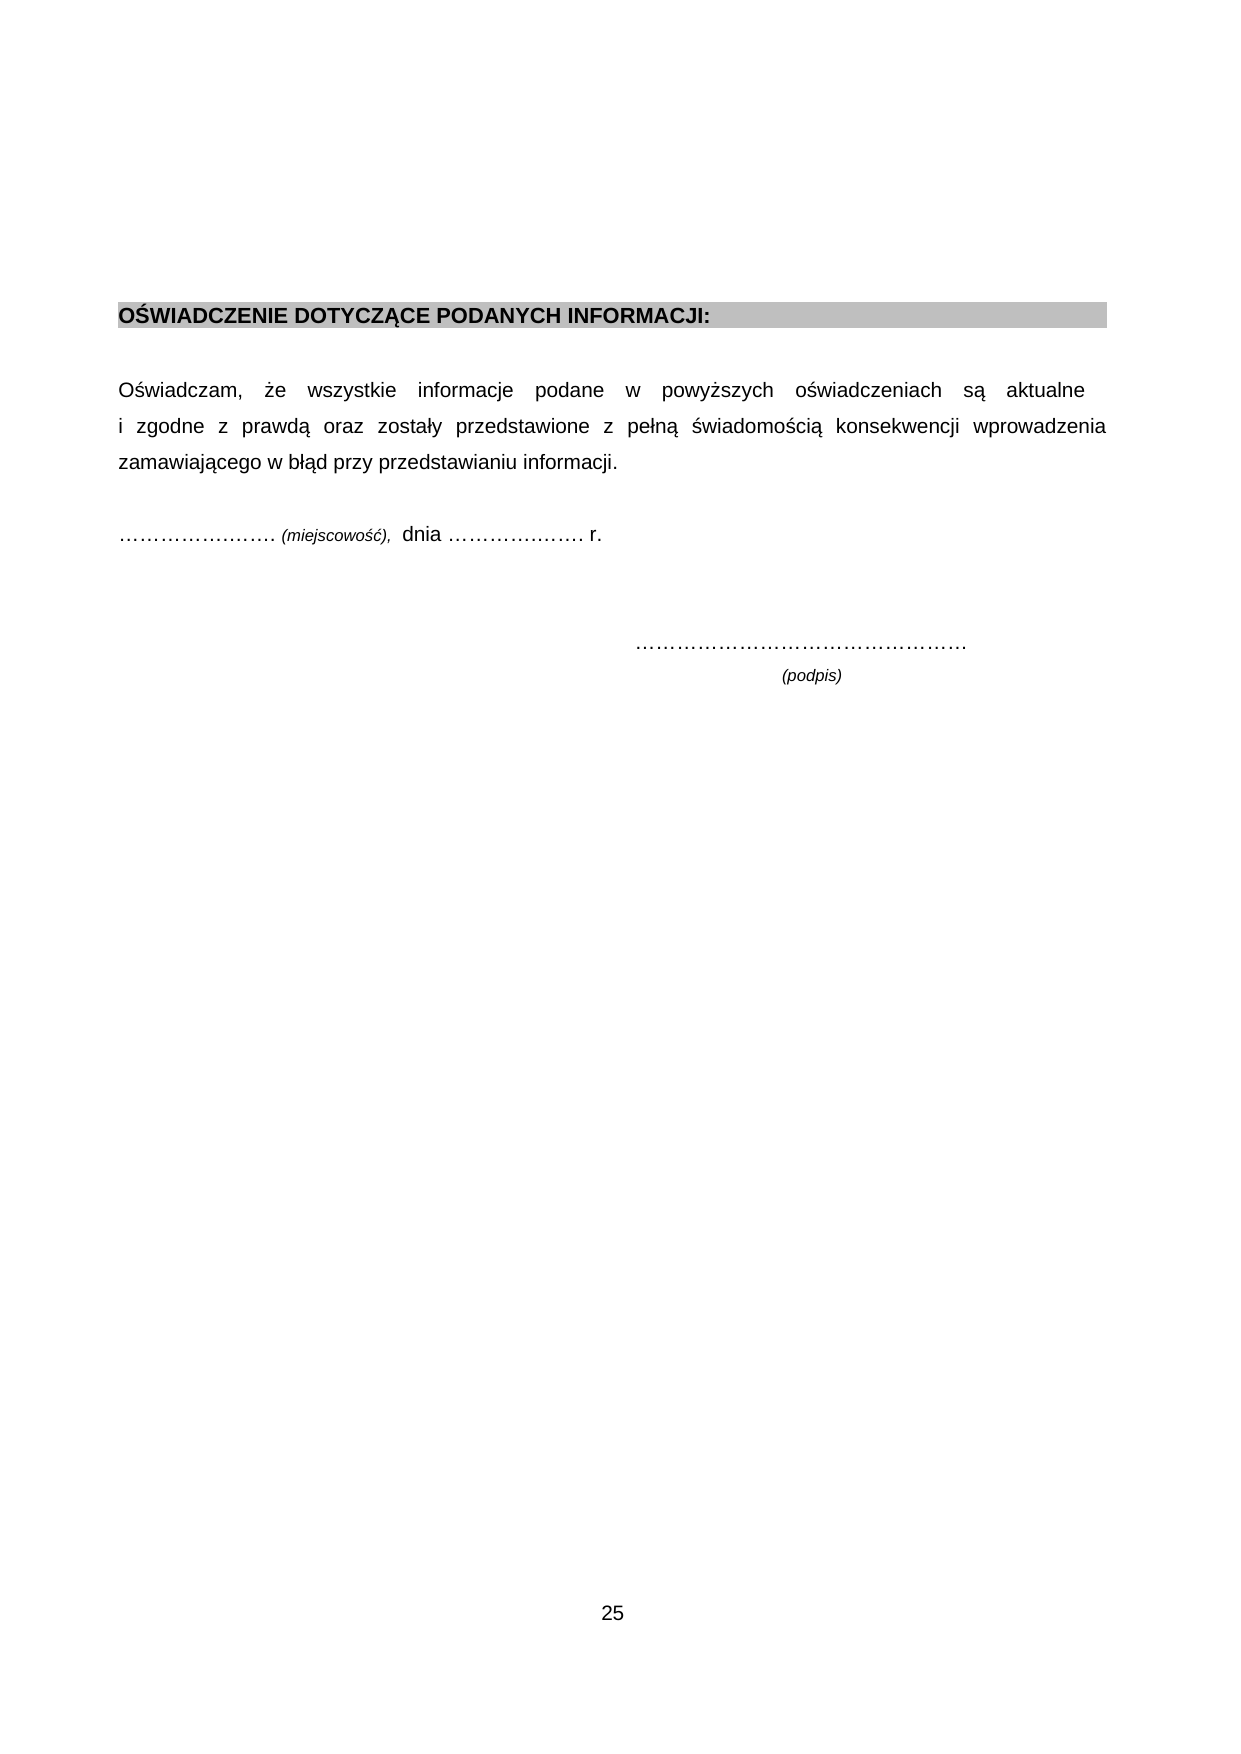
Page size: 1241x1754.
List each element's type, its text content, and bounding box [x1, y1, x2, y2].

text …………….……. (miejscowość), dnia ………….……. r. [118, 522, 1107, 546]
text Oświadczam, że wszystkie informacje podane w powyższych oświadczeniach są aktualne i zgodne z prawdą oraz zostały przedstawione z pełną świadomością konsekwencji wprowadzenia zamawiającego w błąd przy przedstawianiu informacji. [118, 378, 1107, 474]
text (podpis) [708, 666, 1107, 685]
text ………………………………………… [118, 630, 1107, 654]
text OŚWIADCZENIE DOTYCZĄCE PODANYCH INFORMACJI: [118, 302, 1107, 328]
